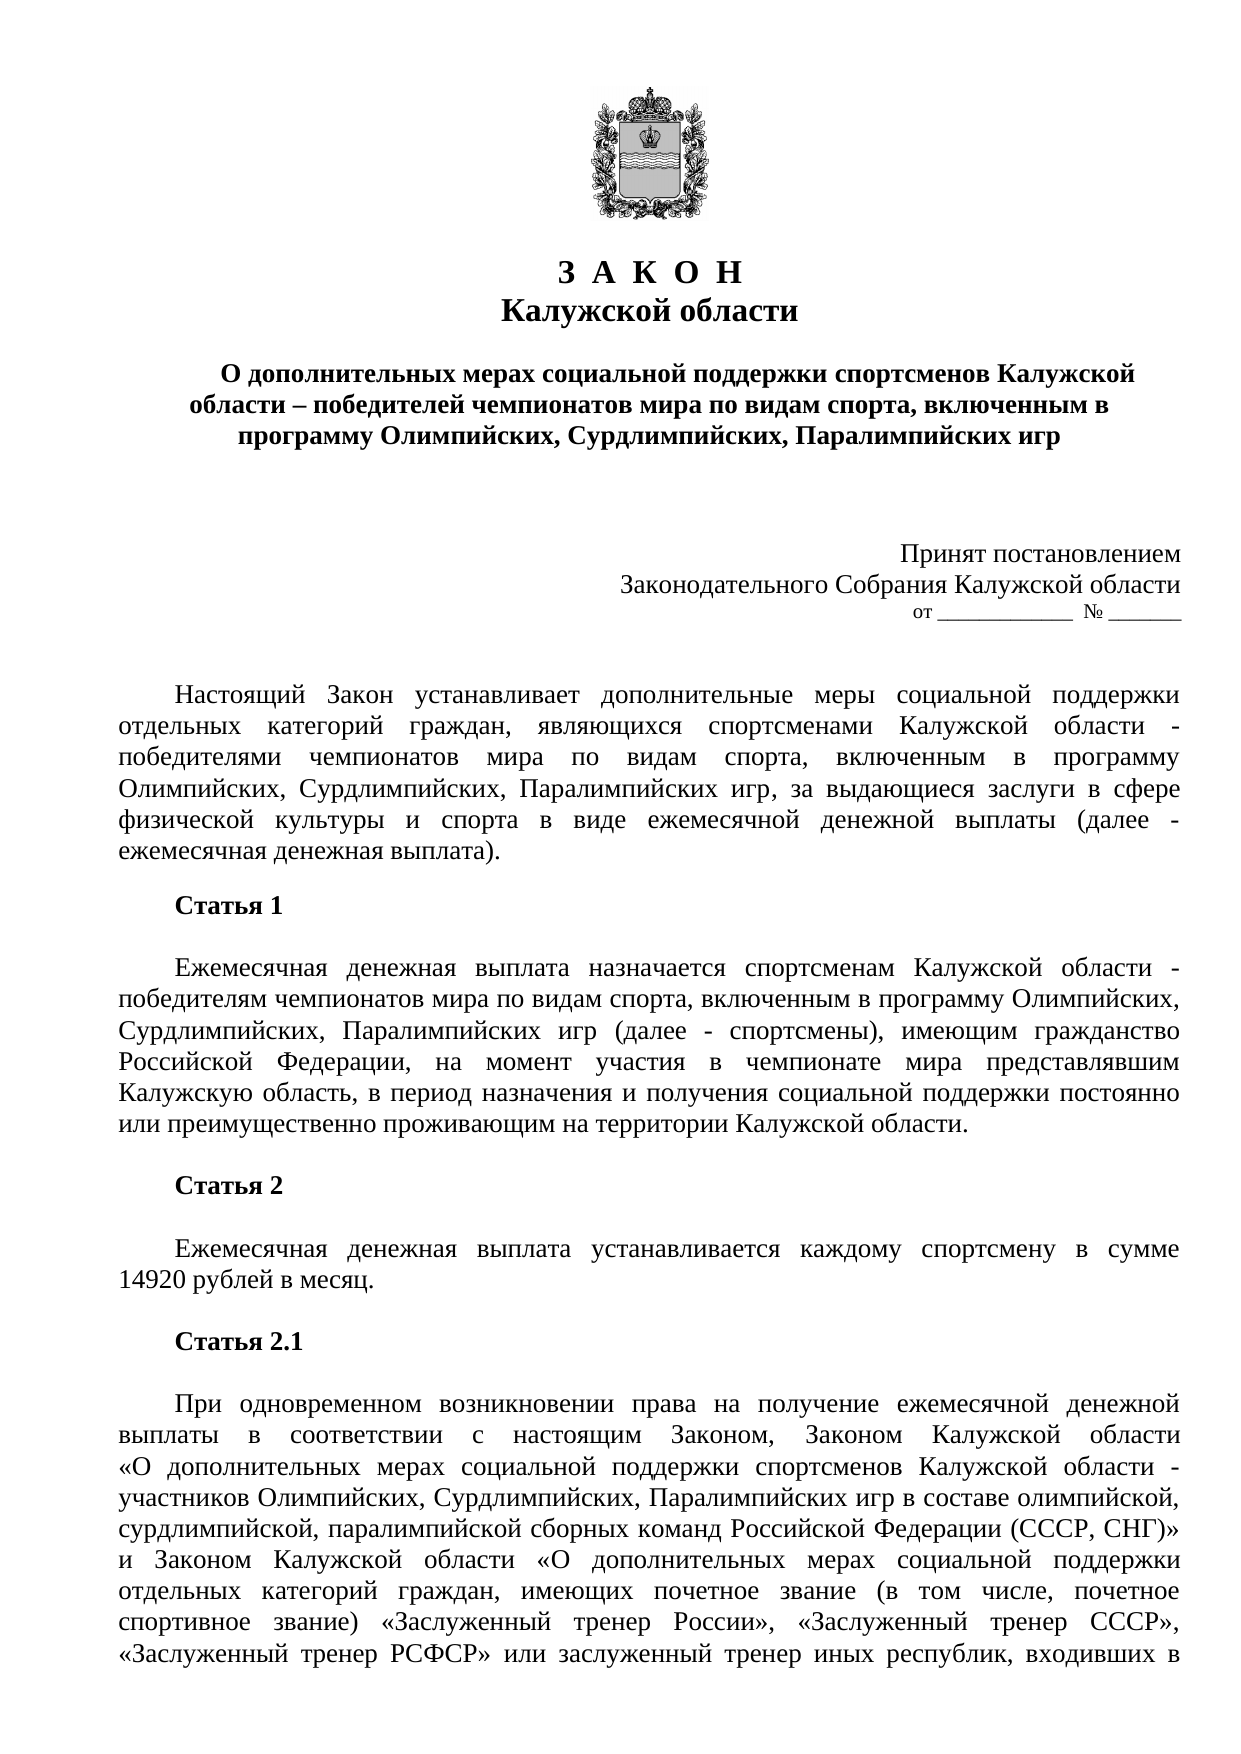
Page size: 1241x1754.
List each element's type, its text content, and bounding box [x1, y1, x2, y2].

text от _____________ № _______ [118, 599, 1181, 623]
text З А К О Н [118, 252, 1181, 291]
text Калужской области [118, 291, 1181, 329]
text Настоящий Закон устанавливает дополнительные меры социальной поддержки отдельных категорий граждан, являющихся спортсменами Калужской области - победителями чемпионатов мира по видам спорта, включенным в программу Олимпийских, Сурдлимпийских, Паралимпийских игр, за выдающиеся заслуги в сфере физической культуры и спорта в виде ежемесячной денежной выплаты (далее - ежемесячная денежная выплата). [118, 678, 1181, 865]
text Законодательного Собрания Калужской области [118, 568, 1181, 599]
text Принят постановлением [118, 537, 1181, 568]
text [118, 1387, 1181, 1668]
text Статья 2.1 [118, 1325, 1181, 1356]
text Статья 1 [118, 889, 1181, 920]
text О дополнительных мерах социальной поддержки спортсменов Калужской области – победителей чемпионатов мира по видам спорта, включенным в программу Олимпийских, Сурдлимпийских, Паралимпийских игр [118, 357, 1181, 450]
text Ежемесячная денежная выплата назначается спортсменам Калужской области - победителям чемпионатов мира по видам спорта, включенным в программу Олимпийских, Сурдлимпийских, Паралимпийских игр (далее - спортсмены), имеющим гражданство Российской Федерации, на момент участия в чемпионате мира представлявшим Калужскую область, в период назначения и получения социальной поддержки постоянно или преимущественно проживающим на территории Калужской области. [118, 951, 1181, 1138]
text Ежемесячная денежная выплата устанавливается каждому спортсмену в сумме 14920 рублей в месяц. [118, 1232, 1181, 1294]
text Статья 2 [118, 1169, 1181, 1201]
